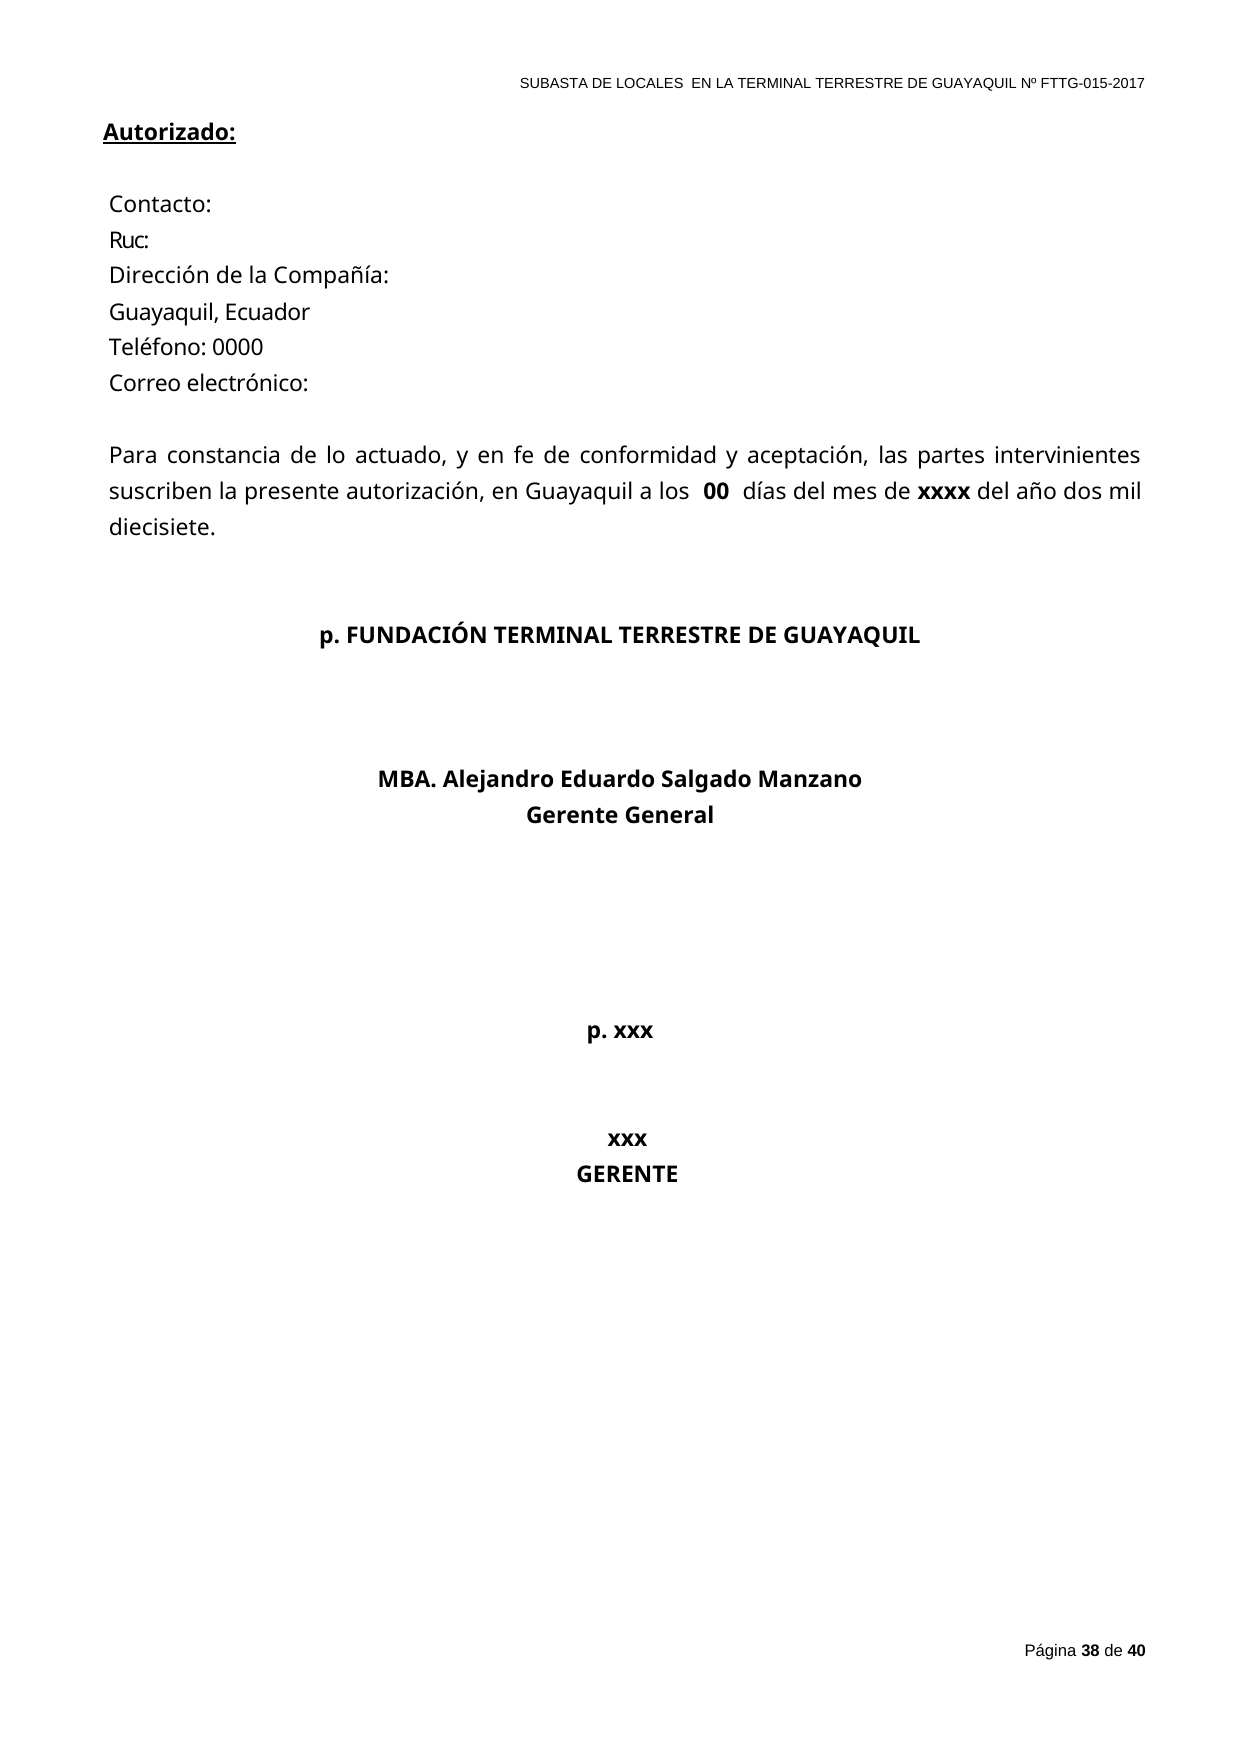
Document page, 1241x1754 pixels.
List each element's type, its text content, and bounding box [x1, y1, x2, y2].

text Gerente General [94, 798, 1146, 830]
text Teléfono: 0000 [109, 331, 1146, 363]
text Guayaquil, Ecuador [109, 295, 1146, 327]
text p. xxx [94, 1014, 1146, 1045]
text Correo electrónico: [109, 367, 1146, 398]
text GERENTE [109, 1158, 1146, 1189]
text xxx [109, 1122, 1146, 1153]
text Ruc: [109, 223, 1146, 255]
text MBA. Alejandro Eduardo Salgado Manzano [94, 763, 1146, 794]
text Dirección de la Compañía: [109, 259, 1146, 291]
text p. FUNDACIÓN TERMINAL TERRESTRE DE GUAYAQUIL [94, 619, 1146, 650]
text Para constancia de lo actuado, y en fe de conformidad y aceptación, las partes intervinientes suscriben la presente autorización, en Guayaquil a los 00 días del mes de xxxx del año dos mil diecisiete. [109, 439, 1142, 542]
text Autorizado: [94, 116, 1146, 147]
text Contacto: [109, 188, 1146, 219]
